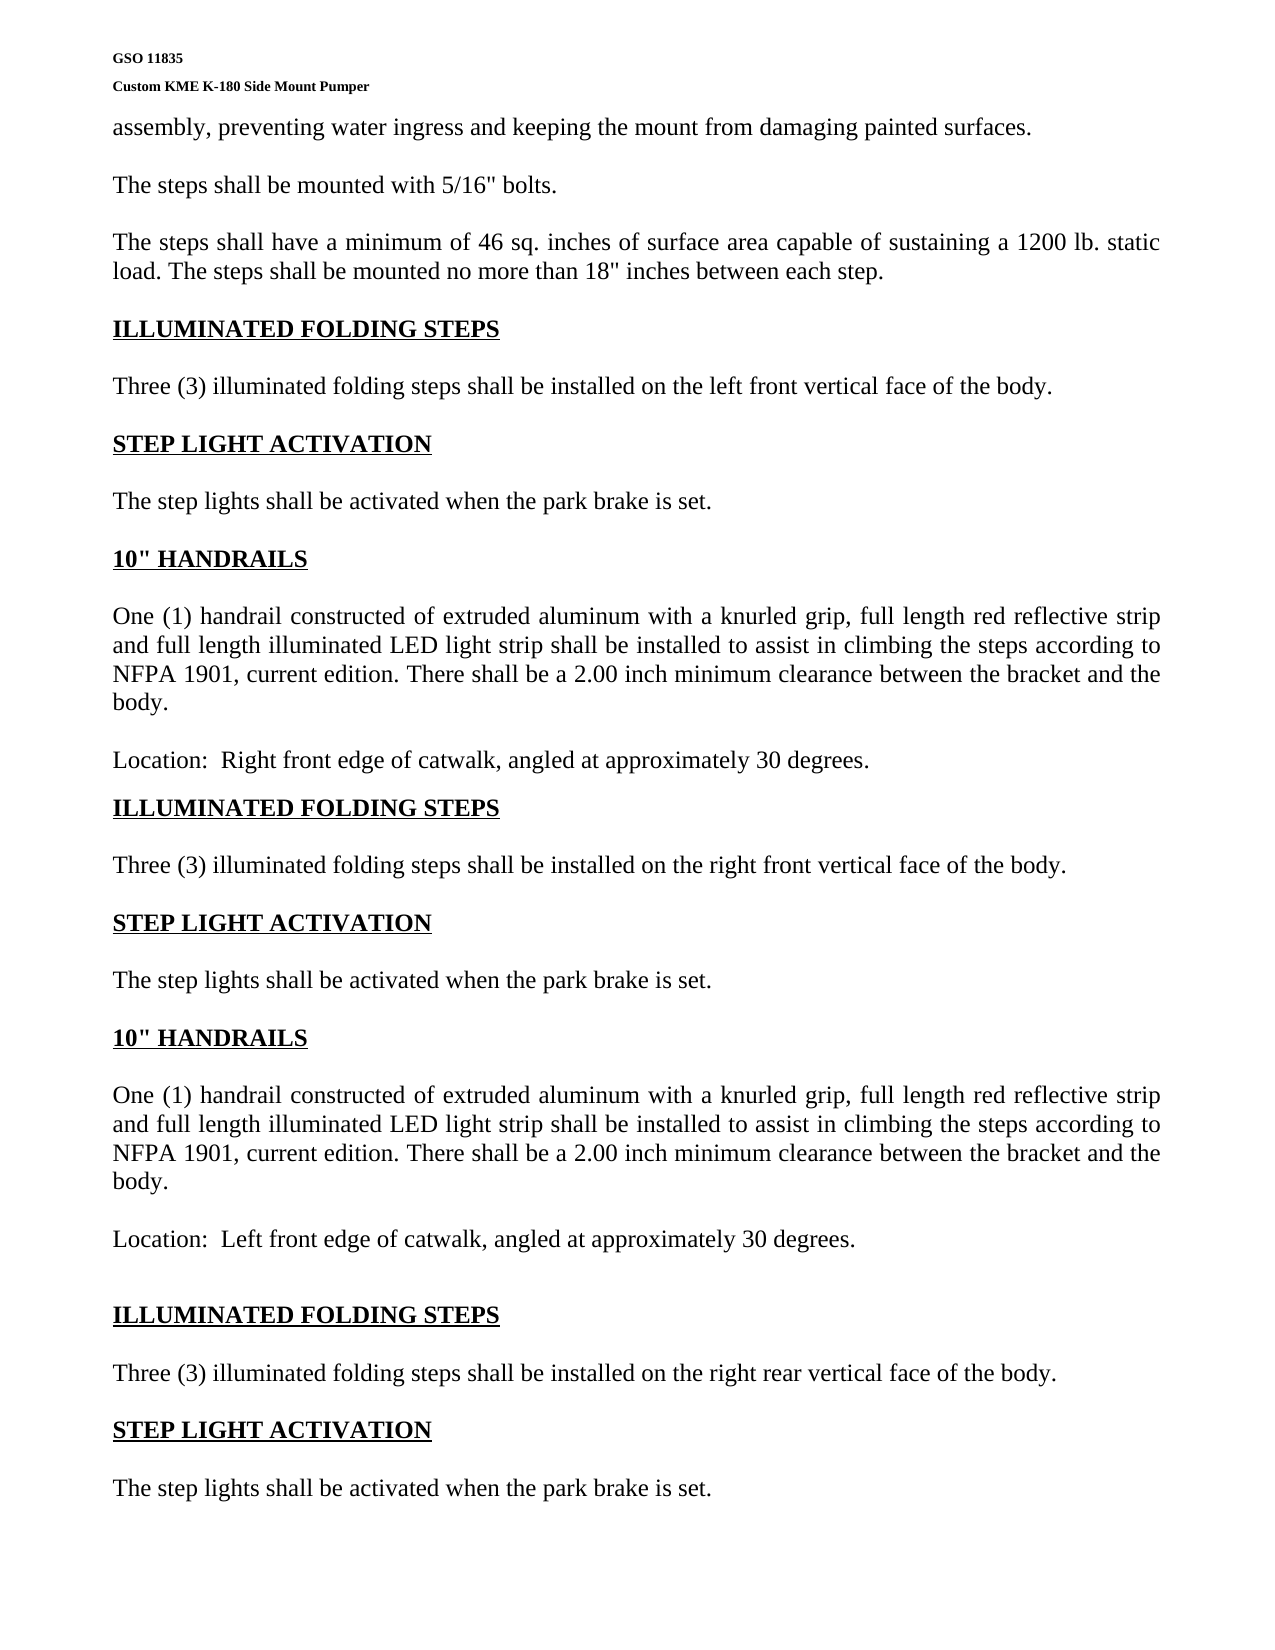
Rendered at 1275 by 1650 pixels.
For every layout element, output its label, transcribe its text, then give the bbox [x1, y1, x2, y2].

text The steps shall have a minimum of 46 sq. inches of surface area capable of sustaining a 1200 lb. static load. The steps shall be mounted no more than 18" inches between each step. [112, 227, 1162, 285]
text One (1) handrail constructed of extruded aluminum with a knurled grip, full length red reflective strip and full length illuminated LED light strip shall be installed to assist in climbing the steps according to NFPA 1901, current edition. There shall be a 2.00 inch minimum clearance between the bracket and the body. [112, 601, 1162, 716]
text Three (3) illuminated folding steps shall be installed on the left front vertical face of the body. [112, 371, 1162, 400]
text ILLUMINATED FOLDING STEPS [112, 793, 1162, 821]
text Location: Left front edge of catwalk, angled at approximately 30 degrees. [112, 1224, 1162, 1253]
text The step lights shall be activated when the park brake is set. [112, 1473, 1162, 1502]
text The steps shall be mounted with 5/16" bolts. [112, 170, 1162, 199]
text ILLUMINATED FOLDING STEPS [112, 1300, 1162, 1329]
text STEP LIGHT ACTIVATION [112, 429, 1162, 457]
text Location: Right front edge of catwalk, angled at approximately 30 degrees. [112, 745, 1162, 774]
text STEP LIGHT ACTIVATION [112, 908, 1162, 936]
text STEP LIGHT ACTIVATION [112, 1415, 1162, 1444]
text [112, 112, 1162, 141]
text 10" HANDRAILS [112, 1023, 1162, 1051]
text The step lights shall be activated when the park brake is set. [112, 965, 1162, 994]
text ILLUMINATED FOLDING STEPS [112, 314, 1162, 342]
text Three (3) illuminated folding steps shall be installed on the right front vertical face of the body. [112, 850, 1162, 879]
text One (1) handrail constructed of extruded aluminum with a knurled grip, full length red reflective strip and full length illuminated LED light strip shall be installed to assist in climbing the steps according to NFPA 1901, current edition. There shall be a 2.00 inch minimum clearance between the bracket and the body. [112, 1080, 1162, 1195]
text 10" HANDRAILS [112, 544, 1162, 572]
text The step lights shall be activated when the park brake is set. [112, 486, 1162, 515]
text Three (3) illuminated folding steps shall be installed on the right rear vertical face of the body. [112, 1358, 1162, 1387]
